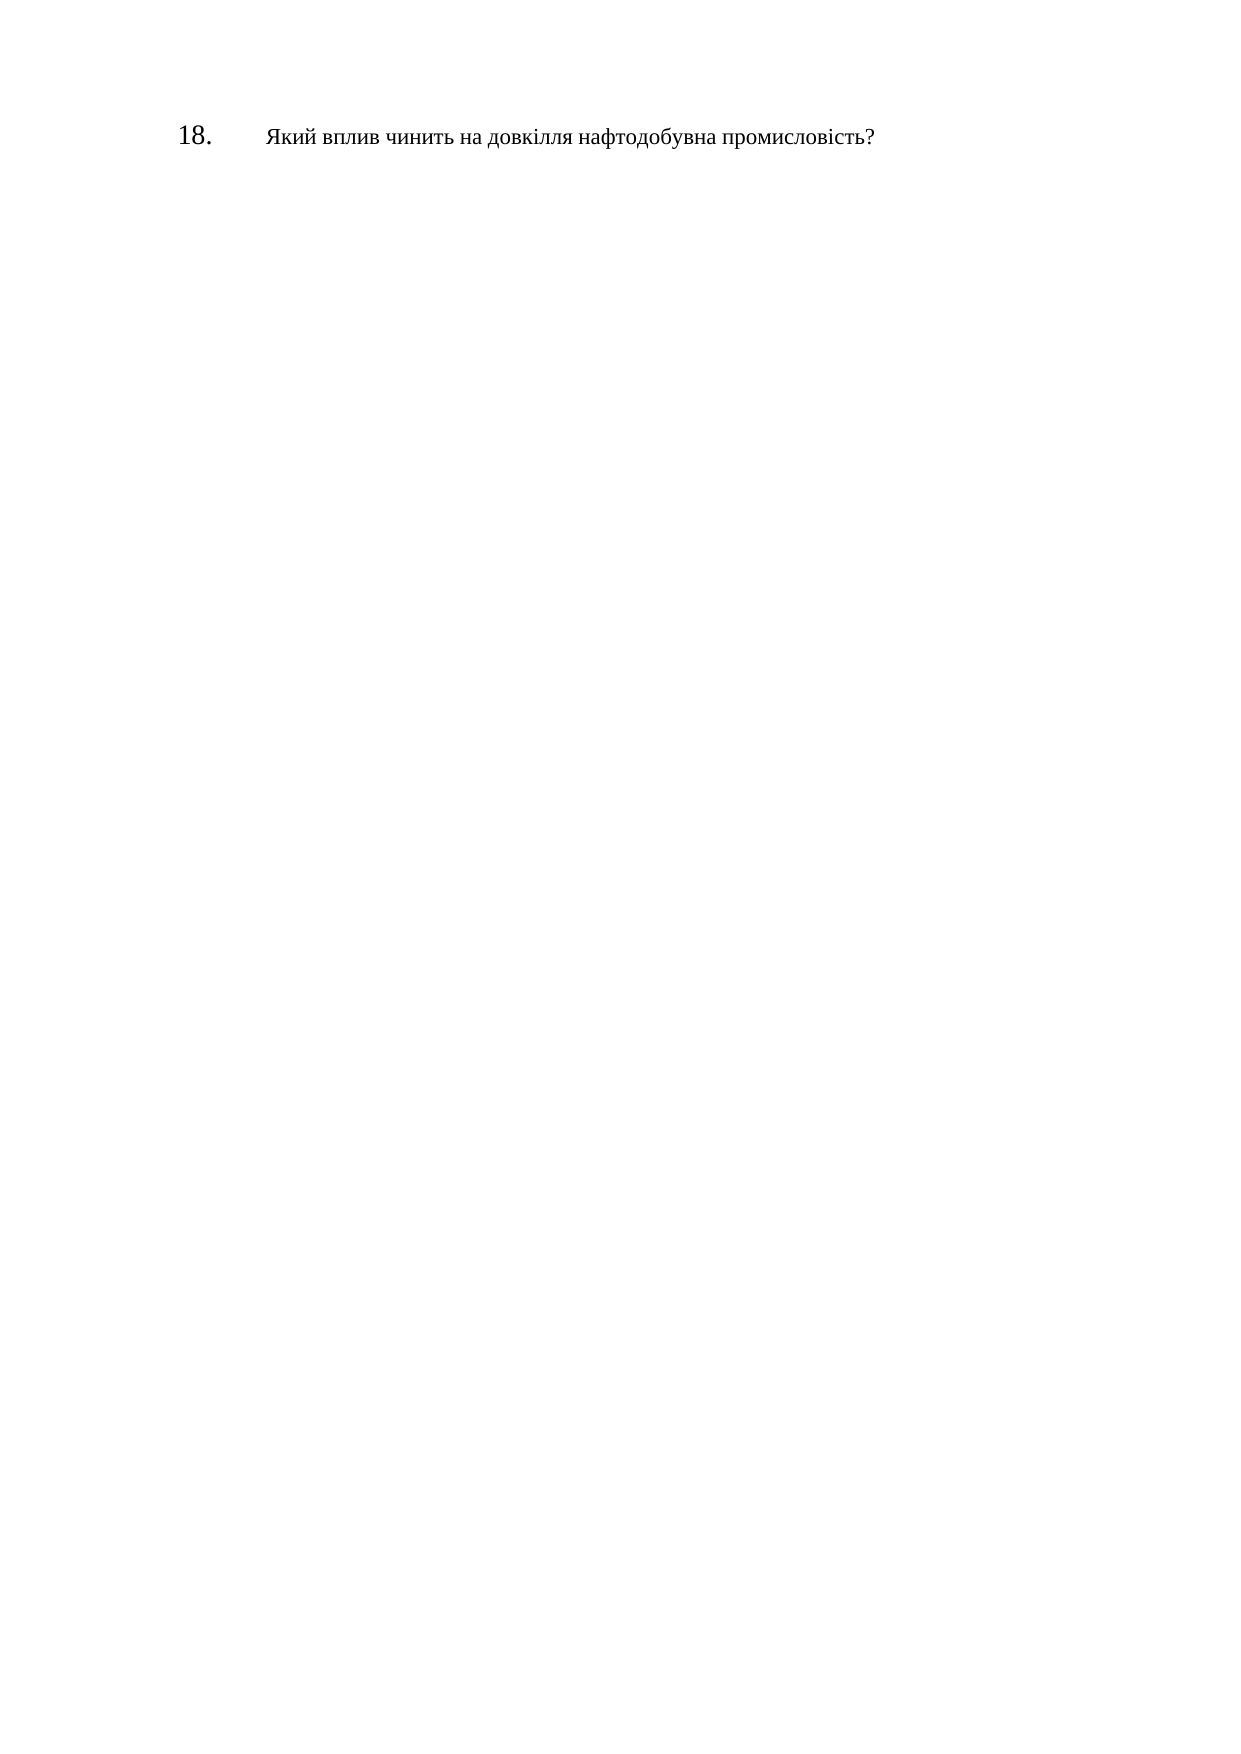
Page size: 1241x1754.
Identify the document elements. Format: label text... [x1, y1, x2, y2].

list Який вплив чинить на довкілля нафтодобувна промисловість? [118, 118, 1152, 151]
